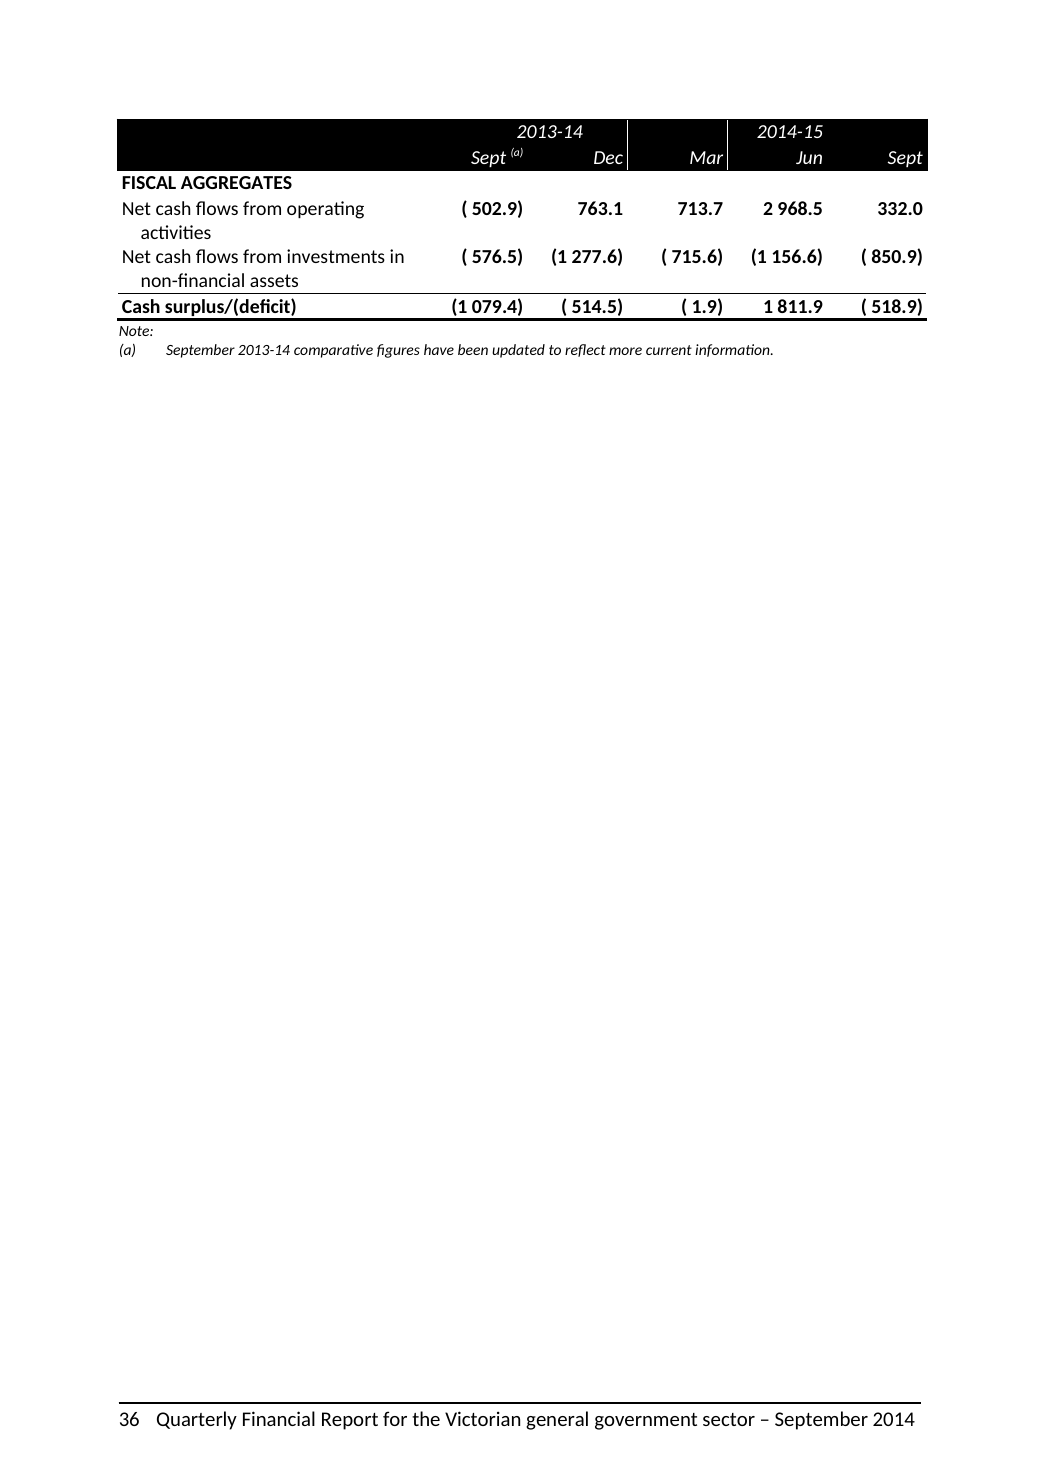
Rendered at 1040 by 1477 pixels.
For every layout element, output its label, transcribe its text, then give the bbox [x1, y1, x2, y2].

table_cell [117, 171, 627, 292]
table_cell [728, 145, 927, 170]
text Note: [118, 321, 921, 340]
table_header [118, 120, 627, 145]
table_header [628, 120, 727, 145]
text (a) September 2013-14 comparative figures have been updated to reflect more current information. [118, 340, 921, 359]
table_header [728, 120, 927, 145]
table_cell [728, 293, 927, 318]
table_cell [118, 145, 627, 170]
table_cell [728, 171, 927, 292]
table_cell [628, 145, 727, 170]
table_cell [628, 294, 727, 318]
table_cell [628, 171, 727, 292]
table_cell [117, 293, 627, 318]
